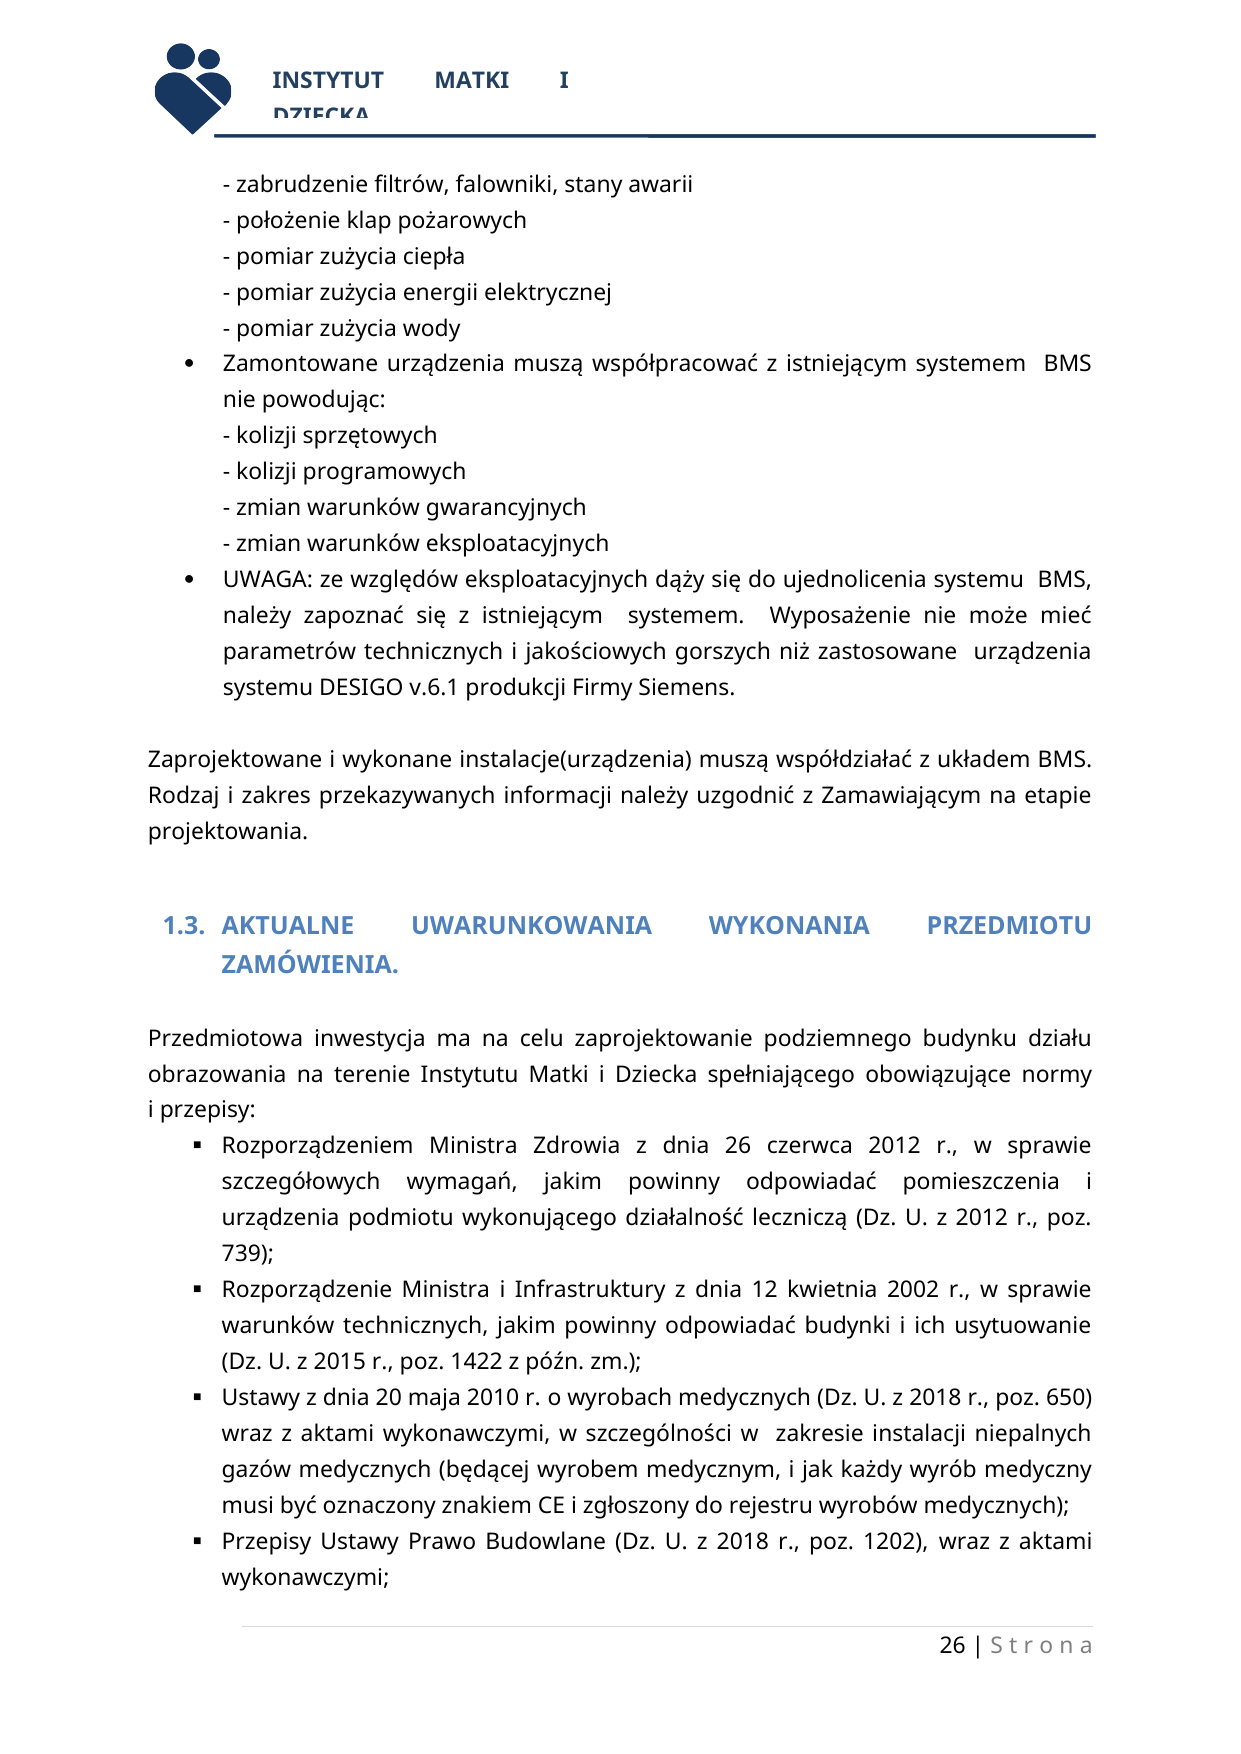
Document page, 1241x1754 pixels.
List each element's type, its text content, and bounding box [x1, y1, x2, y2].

subtitle AKTUALNE UWARUNKOWANIA WYKONANIA PRZEDMIOTU ZAMÓWIENIA. [162, 907, 1093, 981]
list Przepisy Ustawy Prawo Budowlane (Dz. U. z 2018 r., poz. 1202), wraz z aktami wykonawczymi; [192, 1525, 1093, 1592]
list - pomiar zużycia ciepła [223, 239, 1093, 271]
list - kolizji sprzętowych [223, 419, 1093, 451]
list Ustawy z dnia 20 maja 2010 r. o wyrobach medycznych (Dz. U. z 2018 r., poz. 650) wraz z aktami wykonawczymi, w szczególności w zakresie instalacji niepalnych gazów medycznych (będącej wyrobem medycznym, i jak każdy wyrób medyczny musi być oznaczony znakiem CE i zgłoszony do rejestru wyrobów medycznych); [192, 1381, 1093, 1520]
list - położenie klap pożarowych [223, 204, 1093, 235]
list Rozporządzenie Ministra i Infrastruktury z dnia 12 kwietnia 2002 r., w sprawie warunków technicznych, jakim powinny odpowiadać budynki i ich usytuowanie (Dz. U. z 2015 r., poz. 1422 z późn. zm.); [192, 1273, 1093, 1376]
list Rozporządzeniem Ministra Zdrowia z dnia 26 czerwca 2012 r., w sprawie szczegółowych wymagań, jakim powinny odpowiadać pomieszczenia i urządzenia podmiotu wykonującego działalność leczniczą (Dz. U. z 2012 r., poz. 739); [192, 1129, 1093, 1268]
list UWAGA: ze względów eksploatacyjnych dąży się do ujednolicenia systemu BMS, należy zapoznać się z istniejącym systemem. Wyposażenie nie może mieć parametrów technicznych i jakościowych gorszych niż zastosowane urządzenia systemu DESIGO v.6.1 produkcji Firmy Siemens. [185, 563, 1093, 702]
list Zamontowane urządzenia muszą współpracować z istniejącym systemem BMS nie powodując: [185, 347, 1093, 414]
list - pomiar zużycia wody [223, 311, 1093, 343]
list - zmian warunków gwarancyjnych [223, 491, 1093, 522]
list - zmian warunków eksploatacyjnych [223, 527, 1093, 558]
text Zaprojektowane i wykonane instalacje(urządzenia) muszą współdziałać z układem BMS. Rodzaj i zakres przekazywanych informacji należy uzgodnić z Zamawiającym na etapie projektowania. [148, 743, 1093, 846]
list - zabrudzenie filtrów, falowniki, stany awarii [223, 168, 1093, 199]
list - kolizji programowych [223, 455, 1093, 486]
list - pomiar zużycia energii elektrycznej [223, 276, 1093, 307]
text Przedmiotowa inwestycja ma na celu zaprojektowanie podziemnego budynku działu obrazowania na terenie Instytutu Matki i Dziecka spełniającego obowiązujące normy i przepisy: [148, 1022, 1093, 1125]
